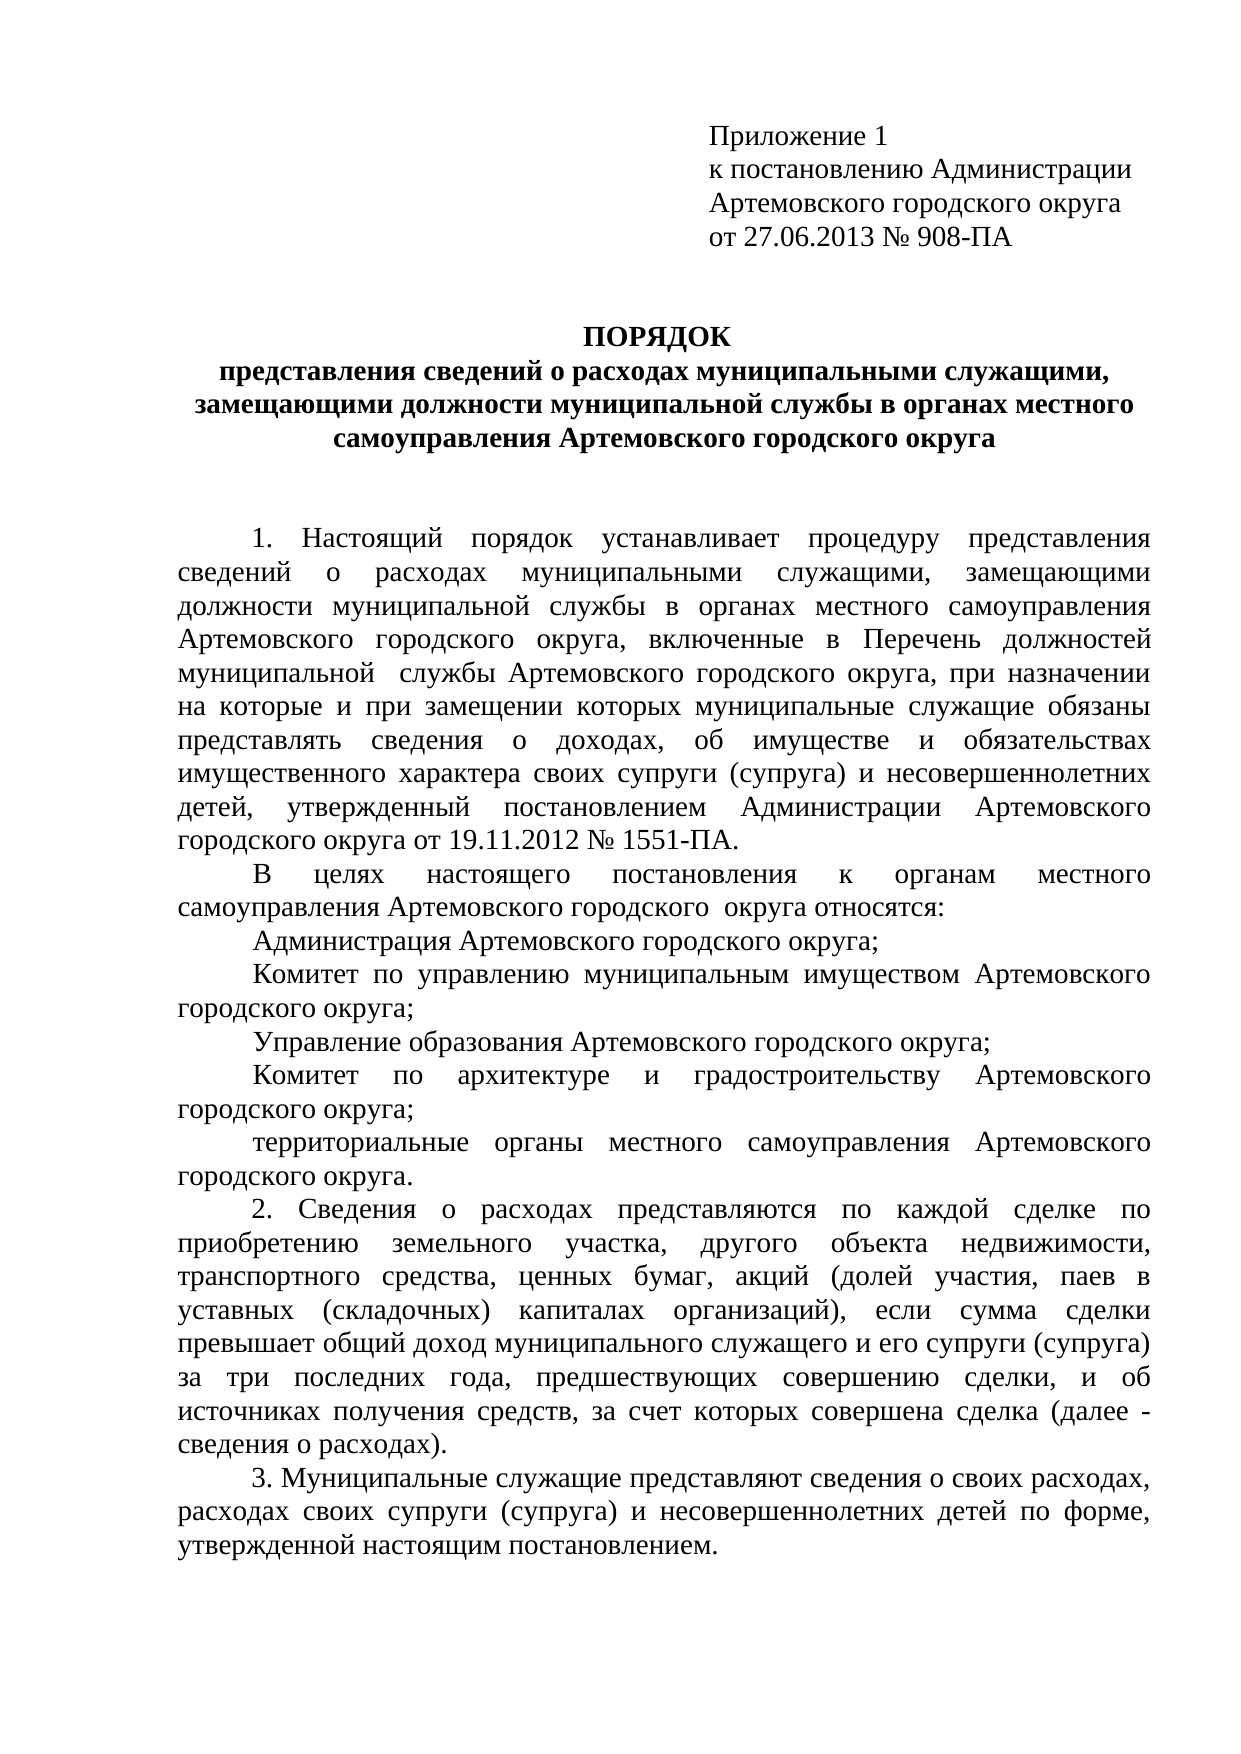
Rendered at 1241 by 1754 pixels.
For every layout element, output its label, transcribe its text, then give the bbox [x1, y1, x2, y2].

text Приложение 1 [177, 118, 1152, 152]
text В целях настоящего постановления к органам местного самоуправления Артемовского городского округа относятся: [177, 856, 1152, 923]
text Артемовского городского округа [177, 185, 1152, 219]
text территориальные органы местного самоуправления Артемовского городского округа. [177, 1124, 1152, 1191]
text 2. Сведения о расходах представляются по каждой сделке по приобретению земельного участка, другого объекта недвижимости, транспортного средства, ценных бумаг, акций (долей участия, паев в уставных (складочных) капиталах организаций), если сумма сделки превышает общий доход муниципального служащего и его супруги (супруга) за три последних года, предшествующих совершению сделки, и об источниках получения средств, за счет которых совершена сделка (далее - сведения о расходах). [177, 1191, 1152, 1460]
text Управление образования Артемовского городского округа; [177, 1024, 1152, 1057]
text 1. Настоящий порядок устанавливает процедуру представления сведений о расходах муниципальными служащими, замещающими должности муниципальной службы в органах местного самоуправления Артемовского городского округа, включенные в Перечень должностей муниципальной службы Артемовского городского округа, при назначении на которые и при замещении которых муниципальные служащие обязаны представлять сведения о доходах, об имуществе и обязательствах имущественного характера своих супруги (супруга) и несовершеннолетних детей, утвержденный постановлением Администрации Артемовского городского округа от 19.11.2012 № 1551-ПА. [177, 521, 1152, 856]
text к постановлению Администрации [177, 152, 1152, 185]
text от 27.06.2013 № 908-ПА [177, 219, 1152, 252]
text представления сведений о расходах муниципальными служащими, замещающими должности муниципальной службы в органах местного самоуправления Артемовского городского округа [177, 353, 1152, 453]
text Администрация Артемовского городского округа; [177, 923, 1152, 957]
text Комитет по архитектуре и градостроительству Артемовского городского округа; [177, 1057, 1152, 1124]
text Комитет по управлению муниципальным имуществом Артемовского городского округа; [177, 957, 1152, 1024]
text ПОРЯДОК [162, 319, 1152, 353]
text 3. Муниципальные служащие представляют сведения о своих расходах, расходах своих супруги (супруга) и несовершеннолетних детей по форме, утвержденной настоящим постановлением. [177, 1460, 1152, 1560]
